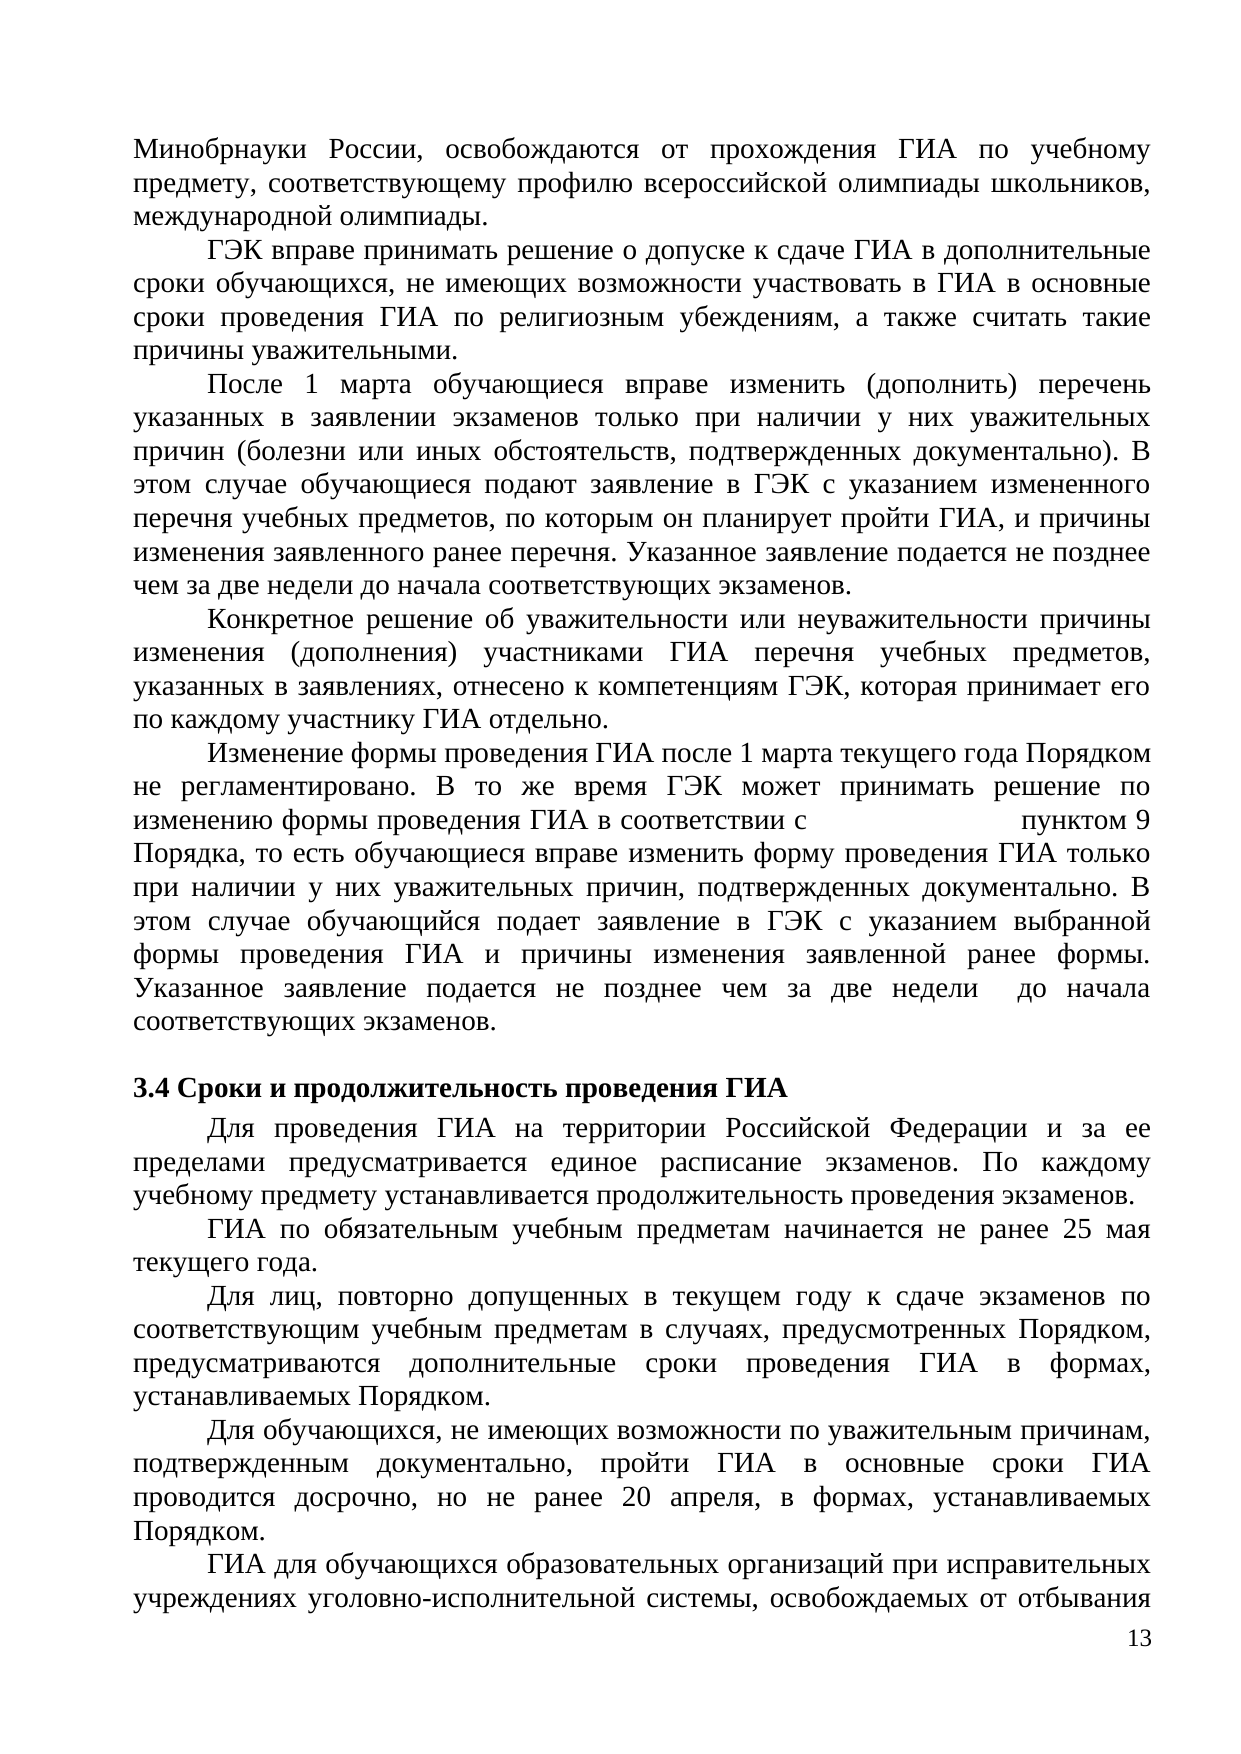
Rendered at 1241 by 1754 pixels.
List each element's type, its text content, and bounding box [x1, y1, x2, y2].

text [133, 1546, 1152, 1613]
text ГИА по обязательным учебным предметам начинается не ранее 25 мая текущего года. [133, 1211, 1152, 1278]
text ГЭК вправе принимать решение о допуске к сдаче ГИА в дополнительные сроки обучающихся, не имеющих возможности участвовать в ГИА в основные сроки проведения ГИА по религиозным убеждениям, а также считать такие причины уважительными. [133, 232, 1152, 366]
text После 1 марта обучающиеся вправе изменить (дополнить) перечень указанных в заявлении экзаменов только при наличии у них уважительных причин (болезни или иных обстоятельств, подтвержденных документально). В этом случае обучающиеся подают заявление в ГЭК с указанием измененного перечня учебных предметов, по которым он планирует пройти ГИА, и причины изменения заявленного ранее перечня. Указанное заявление подается не позднее чем за две недели до начала соответствующих экзаменов. [133, 366, 1152, 601]
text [133, 131, 1152, 232]
text Для обучающихся, не имеющих возможности по уважительным причинам, подтвержденным документально, пройти ГИА в основные сроки ГИА проводится досрочно, но не ранее 20 апреля, в формах, устанавливаемых Порядком. [133, 1412, 1152, 1546]
text Для проведения ГИА на территории Российской Федерации и за ее пределами предусматривается единое расписание экзаменов. По каждому учебному предмету устанавливается продолжительность проведения экзаменов. [133, 1110, 1152, 1211]
subtitle 3.4 Сроки и продолжительность проведения ГИА [133, 1070, 1152, 1104]
text Конкретное решение об уважительности или неуважительности причины изменения (дополнения) участниками ГИА перечня учебных предметов, указанных в заявлениях, отнесено к компетенциям ГЭК, которая принимает его по каждому участнику ГИА отдельно. [133, 601, 1152, 735]
text Для лиц, повторно допущенных в текущем году к сдаче экзаменов по соответствующим учебным предметам в случаях, предусмотренных Порядком, предусматриваются дополнительные сроки проведения ГИА в формах, устанавливаемых Порядком. [133, 1278, 1152, 1412]
text Изменение формы проведения ГИА после 1 марта текущего года Порядком не регламентировано. В то же время ГЭК может принимать решение по изменению формы проведения ГИА в соответствии с пунктом 9 Порядка, то есть обучающиеся вправе изменить форму проведения ГИА только при наличии у них уважительных причин, подтвержденных документально. В этом случае обучающийся подает заявление в ГЭК с указанием выбранной формы проведения ГИА и причины изменения заявленной ранее формы. Указанное заявление подается не позднее чем за две недели до начала соответствующих экзаменов. [133, 735, 1152, 1037]
